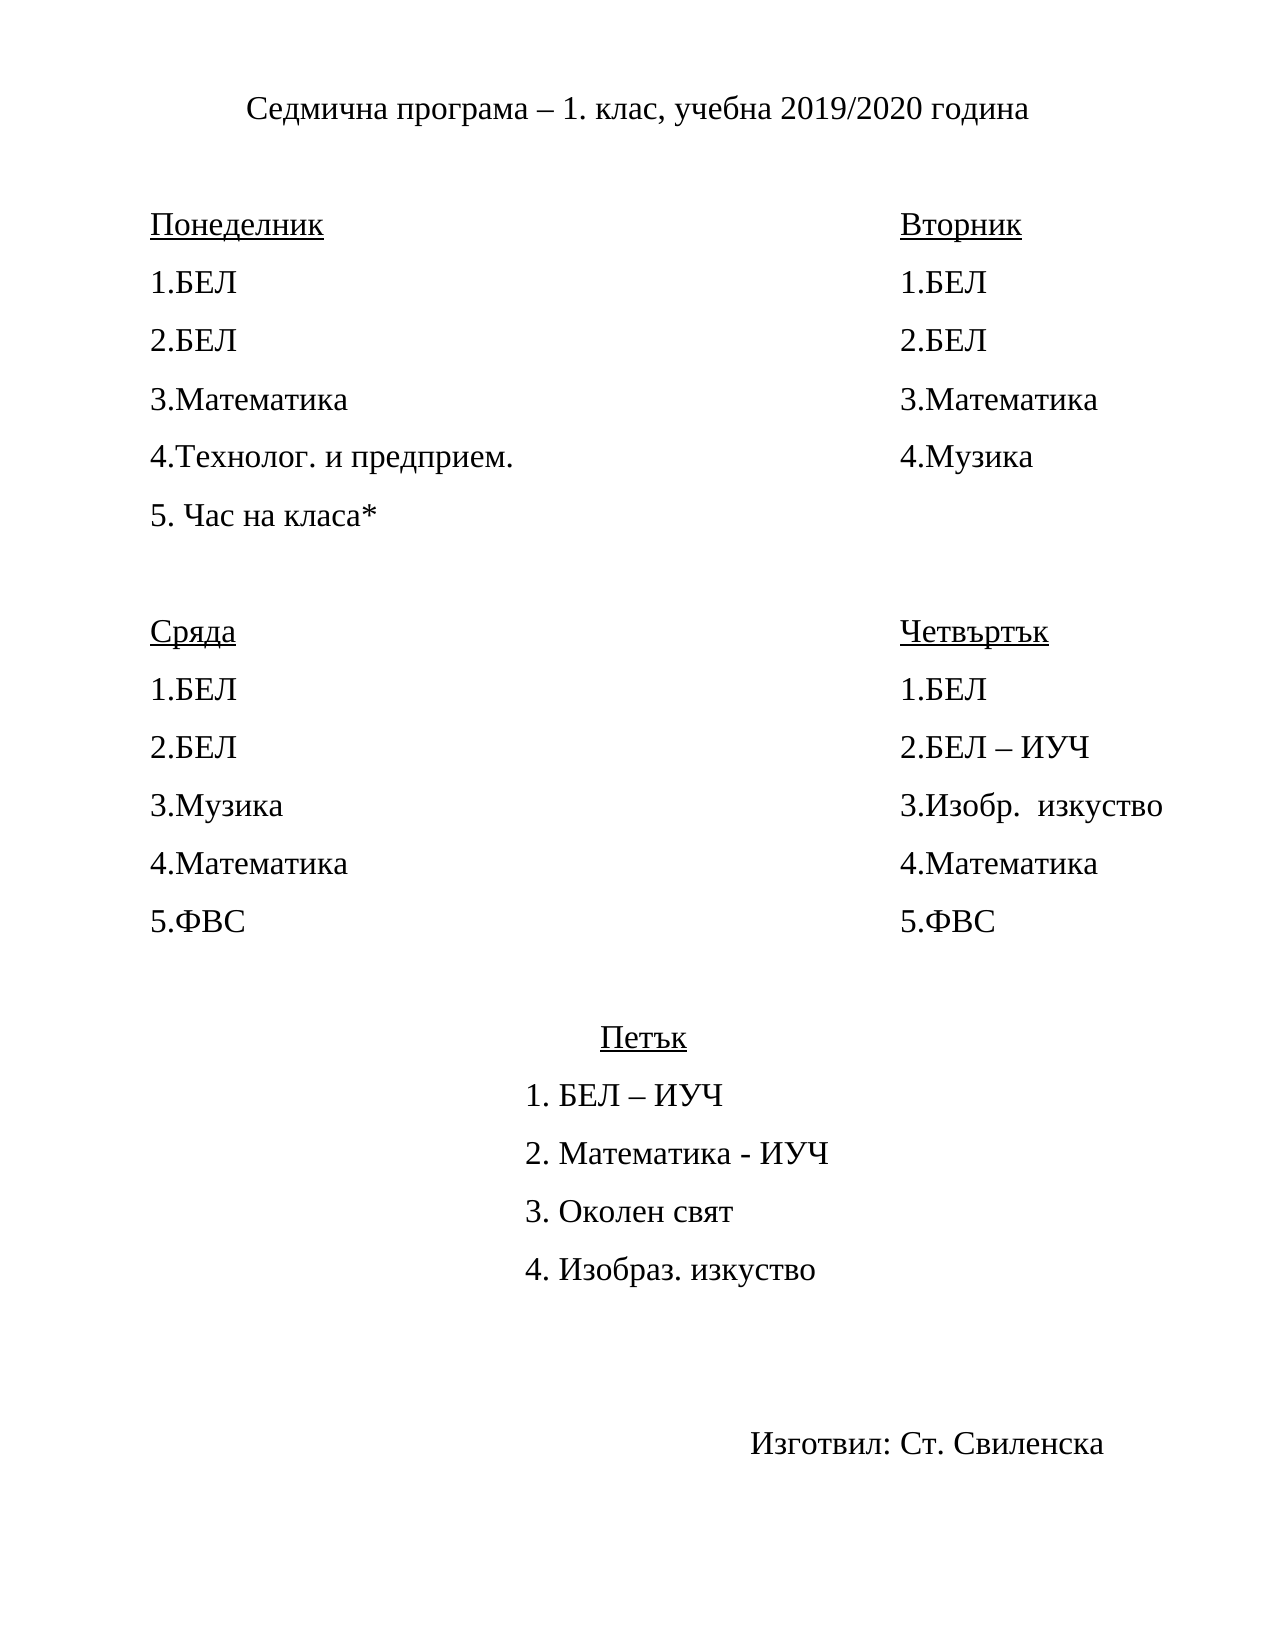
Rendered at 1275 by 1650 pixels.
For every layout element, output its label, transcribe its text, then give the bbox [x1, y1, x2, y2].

text Сряда Четвъртък [150, 611, 1125, 649]
text 4.Технолог. и предприем. 4.Музика [150, 437, 1125, 475]
text Изготвил: Ст. Свиленска [450, 1423, 1125, 1461]
text 3.Математика 3.Математика [150, 379, 1125, 417]
text 5.ФВС 5.ФВС [150, 901, 1125, 939]
text Седмична програма – 1. клас, учебна 2019/2020 година [150, 89, 1125, 127]
text 1. БЕЛ – ИУЧ [525, 1075, 1125, 1113]
text 2.БЕЛ 2.БЕЛ [150, 321, 1125, 359]
text 5. Час на класа* [150, 495, 1125, 533]
text 4.Математика 4.Математика [150, 843, 1125, 881]
text 4. Изобраз. изкуство [450, 1249, 1125, 1287]
text 2.БЕЛ 2.БЕЛ – ИУЧ [150, 727, 1125, 765]
text Понеделник Вторник [150, 205, 1125, 243]
text 1.БЕЛ 1.БЕЛ [150, 669, 1125, 707]
text 2. Математика - ИУЧ [450, 1133, 1125, 1171]
text 3. Околен свят [450, 1191, 1125, 1229]
text 3.Музика 3.Изобр. изкуство [150, 785, 1169, 823]
text Петък [525, 1017, 1125, 1055]
text 1.БЕЛ 1.БЕЛ [150, 263, 1125, 301]
